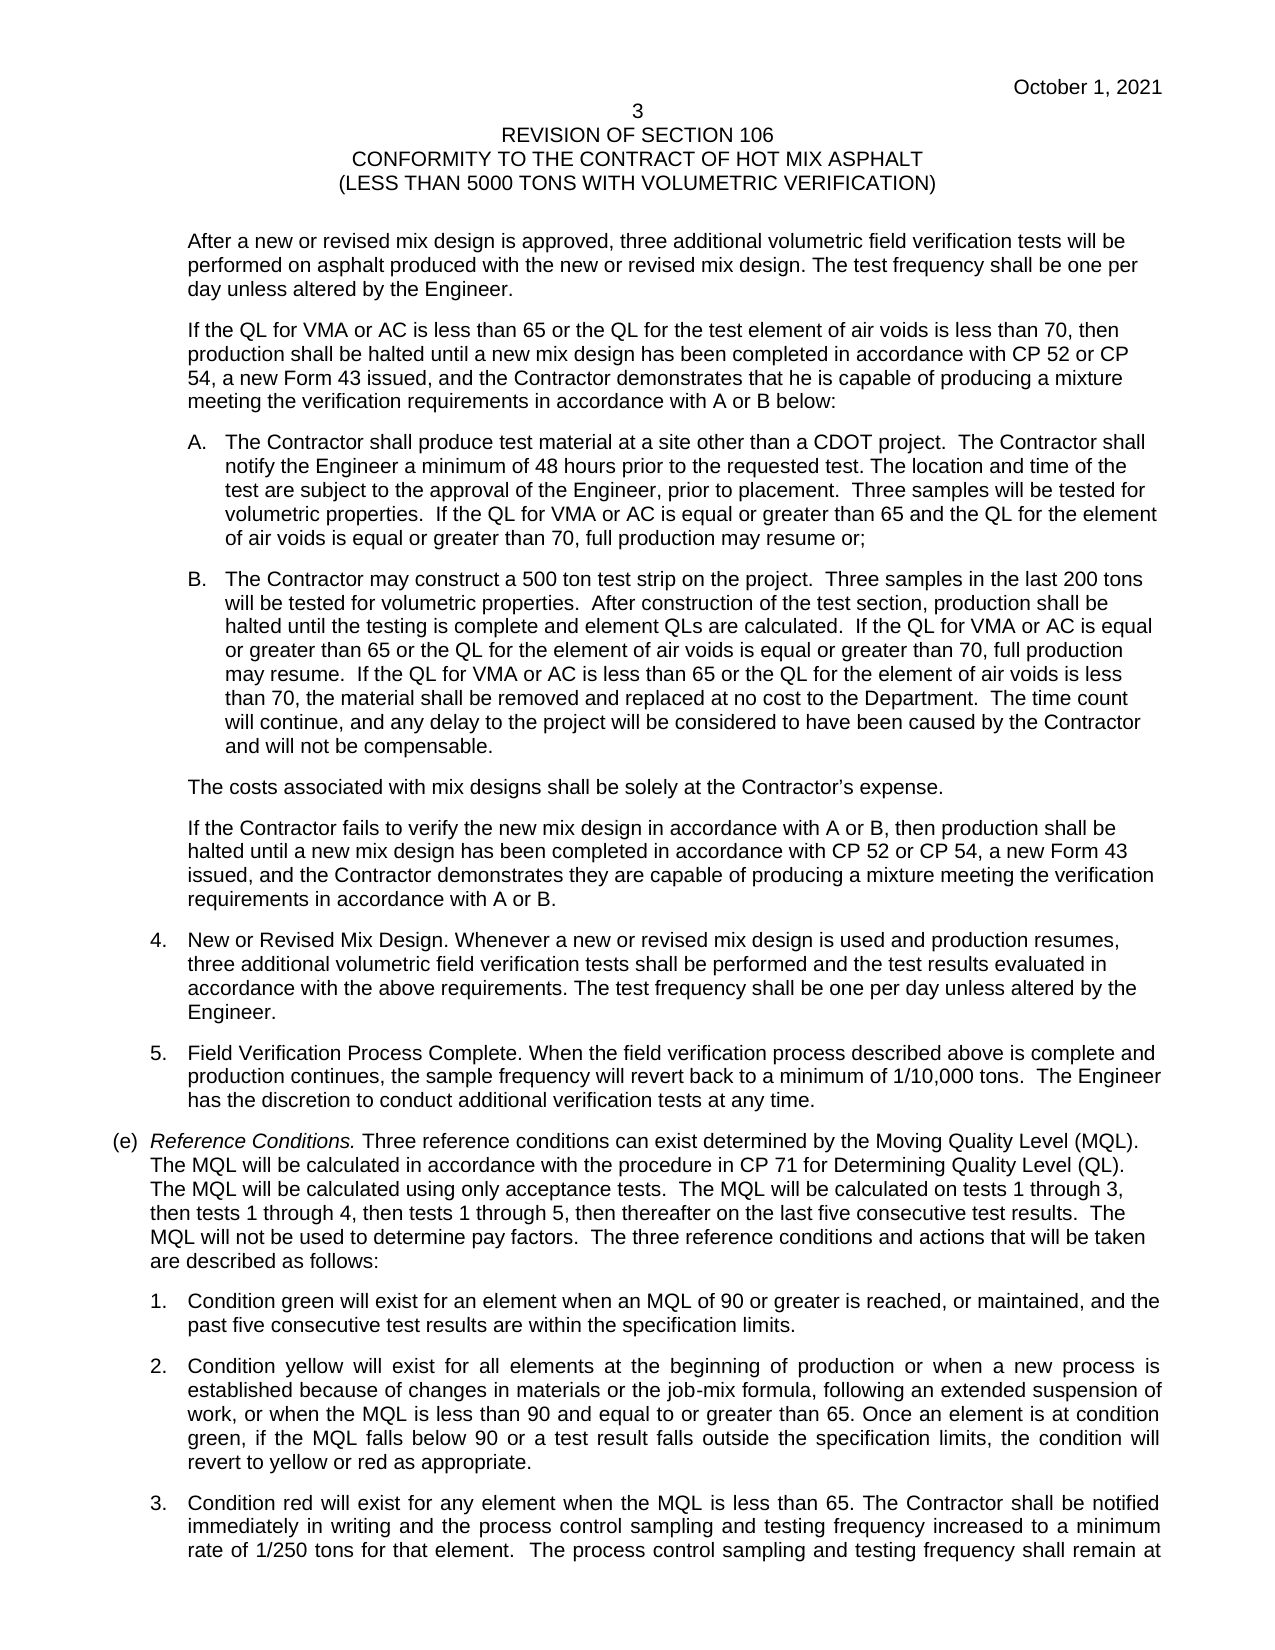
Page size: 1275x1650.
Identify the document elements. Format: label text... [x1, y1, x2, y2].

list The Contractor shall produce test material at a site other than a CDOT project. The Contractor shall notify the Engineer a minimum of 48 hours prior to the requested test. The location and time of the test are subject to the approval of the Engineer, prior to placement. Three samples will be tested for volumetric properties. If the QL for VMA or AC is equal or greater than 65 and the QL for the element of air voids is equal or greater than 70, full production may resume or; [187, 430, 1162, 550]
text 4. New or Revised Mix Design. Whenever a new or revised mix design is used and production resumes, three additional volumetric field verification tests shall be performed and the test results evaluated in accordance with the above requirements. The test frequency shall be one per day unless altered by the Engineer. [150, 928, 1162, 1024]
list Reference Conditions. Three reference conditions can exist determined by the Moving Quality Level (MQL). The MQL will be calculated in accordance with the procedure in CP 71 for Determining Quality Level (QL). The MQL will be calculated using only acceptance tests. The MQL will be calculated on tests 1 through 3, then tests 1 through 4, then tests 1 through 5, then thereafter on the last five consecutive test results. The MQL will not be used to determine pay factors. The three reference conditions and actions that will be taken are described as follows: [112, 1129, 1162, 1273]
list The Contractor may construct a 500 ton test strip on the project. Three samples in the last 200 tons will be tested for volumetric properties. After construction of the test section, production shall be halted until the testing is complete and element QLs are calculated. If the QL for VMA or AC is equal or greater than 65 or the QL for the element of air voids is equal or greater than 70, full production may resume. If the QL for VMA or AC is less than 65 or the QL for the element of air voids is less than 70, the material shall be removed and replaced at no cost to the Department. The time count will continue, and any delay to the project will be considered to have been caused by the Contractor and will not be compensable. [187, 566, 1162, 758]
text 5. Field Verification Process Complete. When the field verification process described above is complete and production continues, the sample frequency will revert back to a minimum of 1/10,000 tons. The Engineer has the discretion to conduct additional verification tests at any time. [150, 1040, 1162, 1112]
text 1. Condition green will exist for an element when an MQL of 90 or greater is reached, or maintained, and the past five consecutive test results are within the specification limits. [150, 1289, 1162, 1337]
text 2. Condition yellow will exist for all elements at the beginning of production or when a new process is established because of changes in materials or the job-mix formula, following an extended suspension of work, or when the MQL is less than 90 and equal to or greater than 65. Once an element is at condition green, if the MQL falls below 90 or a test result falls outside the specification limits, the condition will revert to yellow or red as appropriate. [150, 1354, 1162, 1474]
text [150, 1490, 1162, 1562]
text The costs associated with mix designs shall be solely at the Contractor’s expense. [187, 775, 1162, 799]
text If the Contractor fails to verify the new mix design in accordance with A or B, then production shall be halted until a new mix design has been completed in accordance with CP 52 or CP 54, a new Form 43 issued, and the Contractor demonstrates they are capable of producing a mixture meeting the verification requirements in accordance with A or B. [187, 815, 1162, 911]
text If the QL for VMA or AC is less than 65 or the QL for the test element of air voids is less than 70, then production shall be halted until a new mix design has been completed in accordance with CP 52 or CP 54, a new Form 43 issued, and the Contractor demonstrates that he is capable of producing a mixture meeting the verification requirements in accordance with A or B below: [187, 317, 1162, 413]
text After a new or revised mix design is approved, three additional volumetric field verification tests will be performed on asphalt produced with the new or revised mix design. The test frequency shall be one per day unless altered by the Engineer. [187, 229, 1162, 301]
